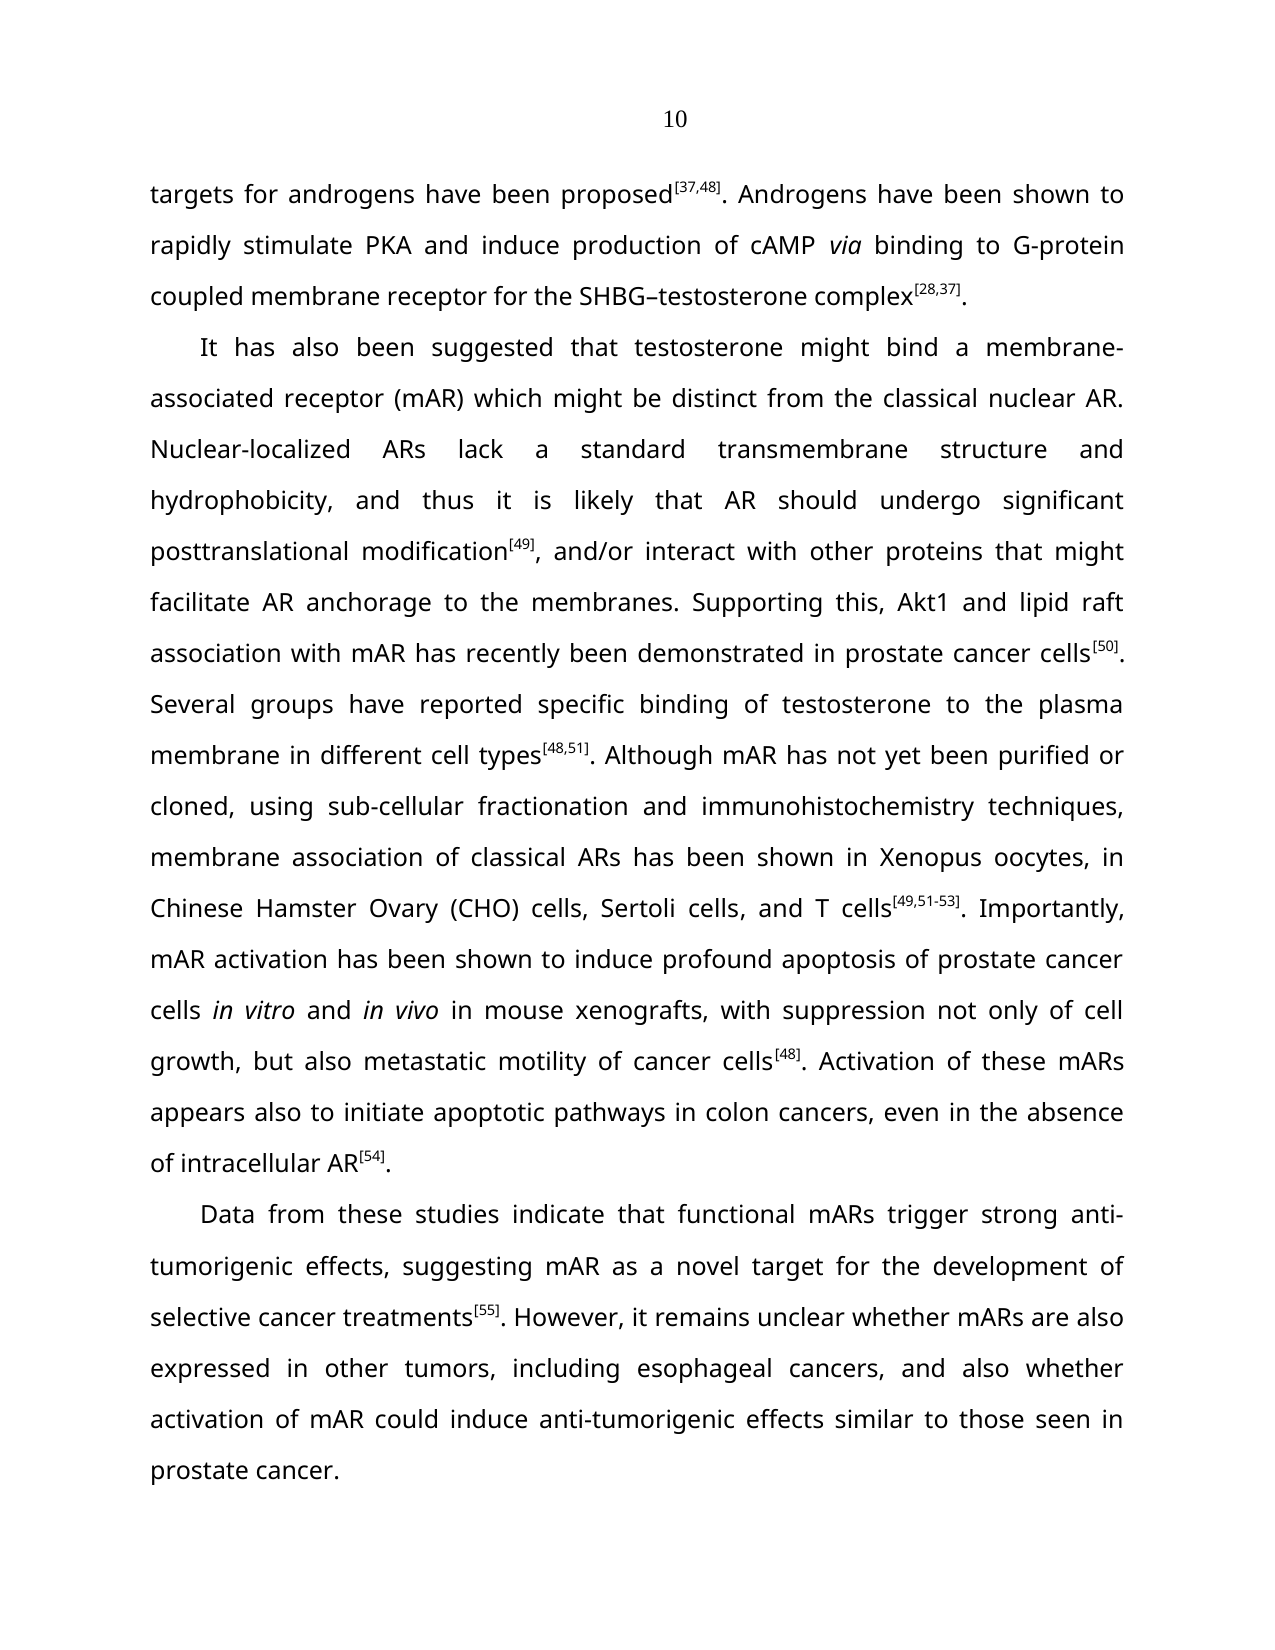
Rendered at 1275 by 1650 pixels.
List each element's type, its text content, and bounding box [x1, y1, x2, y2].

text Data from these studies indicate that functional mARs trigger strong anti-tumorigenic effects, suggesting mAR as a novel target for the development of selective cancer treatments[55]. However, it remains unclear whether mARs are also expressed in other tumors, including esophageal cancers, and also whether activation of mAR could induce anti-tumorigenic effects similar to those seen in prostate cancer. [150, 1197, 1125, 1486]
text It has also been suggested that testosterone might bind a membrane-associated receptor (mAR) which might be distinct from the classical nuclear AR. Nuclear-localized ARs lack a standard transmembrane structure and hydrophobicity, and thus it is likely that AR should undergo significant posttranslational modification[49], and/or interact with other proteins that might facilitate AR anchorage to the membranes. Supporting this, Akt1 and lipid raft association with mAR has recently been demonstrated in prostate cancer cells[50]. Several groups have reported specific binding of testosterone to the plasma membrane in different cell types[48,51]. Although mAR has not yet been purified or cloned, using sub-cellular fractionation and immunohistochemistry techniques, membrane association of classical ARs has been shown in Xenopus oocytes, in Chinese Hamster Ovary (CHO) cells, Sertoli cells, and T cells[49,51-53]. Importantly, mAR activation has been shown to induce profound apoptosis of prostate cancer cells in vitro and in vivo in mouse xenografts, with suppression not only of cell growth, but also metastatic motility of cancer cells[48]. Activation of these mARs appears also to initiate apoptotic pathways in colon cancers, even in the absence of intracellular AR[54]. [150, 329, 1125, 1180]
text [150, 176, 1125, 312]
